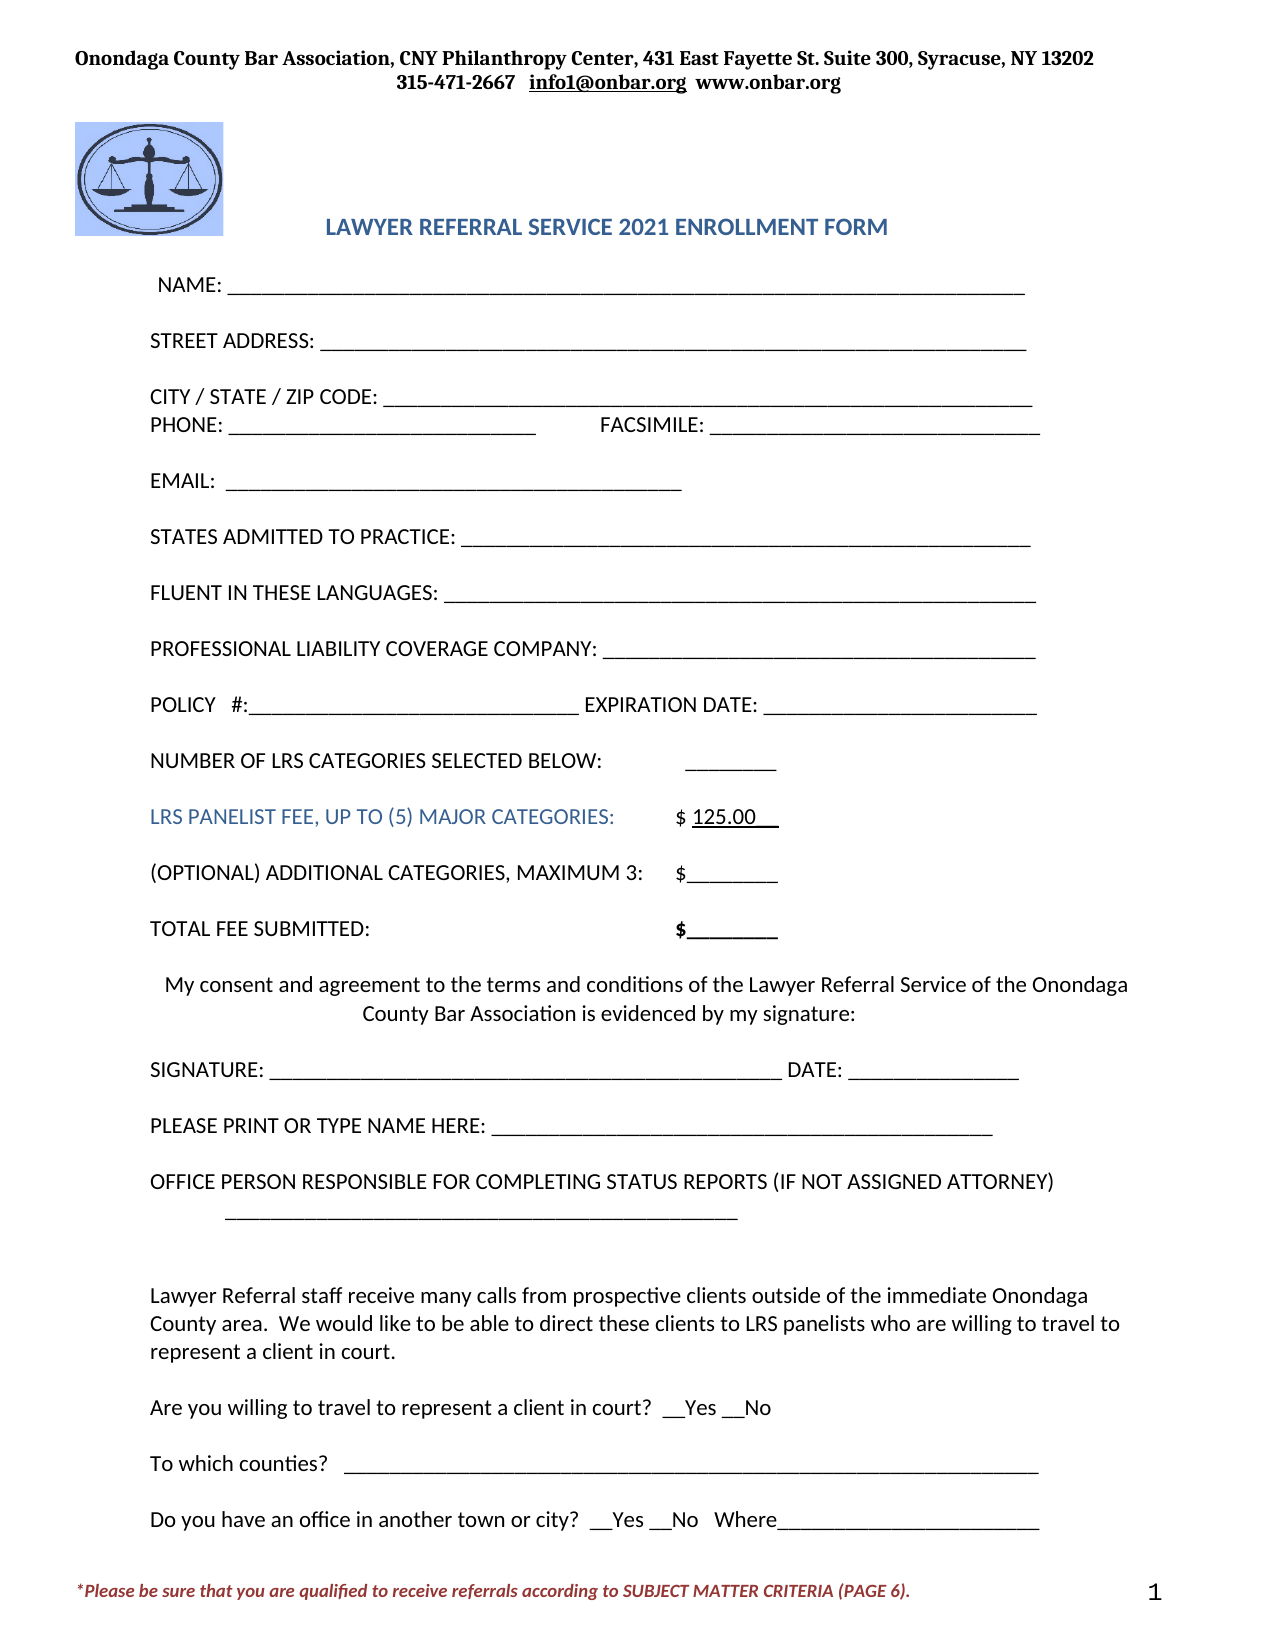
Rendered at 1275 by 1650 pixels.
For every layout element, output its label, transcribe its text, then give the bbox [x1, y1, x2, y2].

text Are you willing to travel to represent a client in court? __Yes __No [150, 1393, 1144, 1422]
text STATES ADMITTED TO PRACTICE: __________________________________________________ [75, 522, 1162, 550]
text PROFESSIONAL LIABILITY COVERAGE COMPANY: ______________________________________ [75, 634, 1162, 662]
text NAME: ______________________________________________________________________ [75, 270, 1162, 298]
text LRS PANELIST FEE, UP TO (5) MAJOR CATEGORIES: $ 125.00__ [75, 802, 1162, 830]
text LAWYER REFERRAL SERVICE 2021 ENROLLMENT FORM [75, 123, 1162, 241]
text CITY / STATE / ZIP CODE: _________________________________________________________ [75, 382, 1162, 410]
text NUMBER OF LRS CATEGORIES SELECTED BELOW: ________ [75, 746, 1162, 774]
text PHONE: ___________________________ FACSIMILE: _____________________________ [75, 410, 1162, 438]
text EMAIL: ________________________________________ [75, 466, 1162, 494]
text POLICY #:_____________________________ EXPIRATION DATE: ________________________ [75, 690, 1162, 718]
text PLEASE PRINT OR TYPE NAME HERE: ____________________________________________ [75, 1111, 1144, 1139]
text To which counties? _____________________________________________________________ [75, 1449, 1144, 1478]
text SIGNATURE: _____________________________________________ DATE: _______________ [75, 1055, 1144, 1083]
text Lawyer Referral staff receive many calls from prospective clients outside of the immediate area. We would like to be able to direct these clients to LRS panelists who are willing to travel to represent a client in court. [150, 1281, 1144, 1366]
text FLUENT IN THESE LANGUAGES: ____________________________________________________ [75, 578, 1162, 606]
text TOTAL FEE SUBMITTED: $________ [75, 914, 1162, 943]
text OFFICE PERSON RESPONSIBLE FOR COMPLETING STATUS REPORTS (IF NOT ASSIGNED ATTORNEY) _____________________________________________ [150, 1167, 1144, 1223]
text STREET ADDRESS: ______________________________________________________________ [75, 326, 1162, 354]
text (OPTIONAL) ADDITIONAL CATEGORIES, MAXIMUM 3: $________ [75, 858, 1162, 886]
text Do you have an office in another town or city? __Yes __No Where_______________________ [75, 1506, 1144, 1534]
text My consent and agreement to the terms and conditions of the Lawyer Referral Service of the Onondaga County Bar Association is evidenced by my signature: [75, 971, 1144, 1027]
